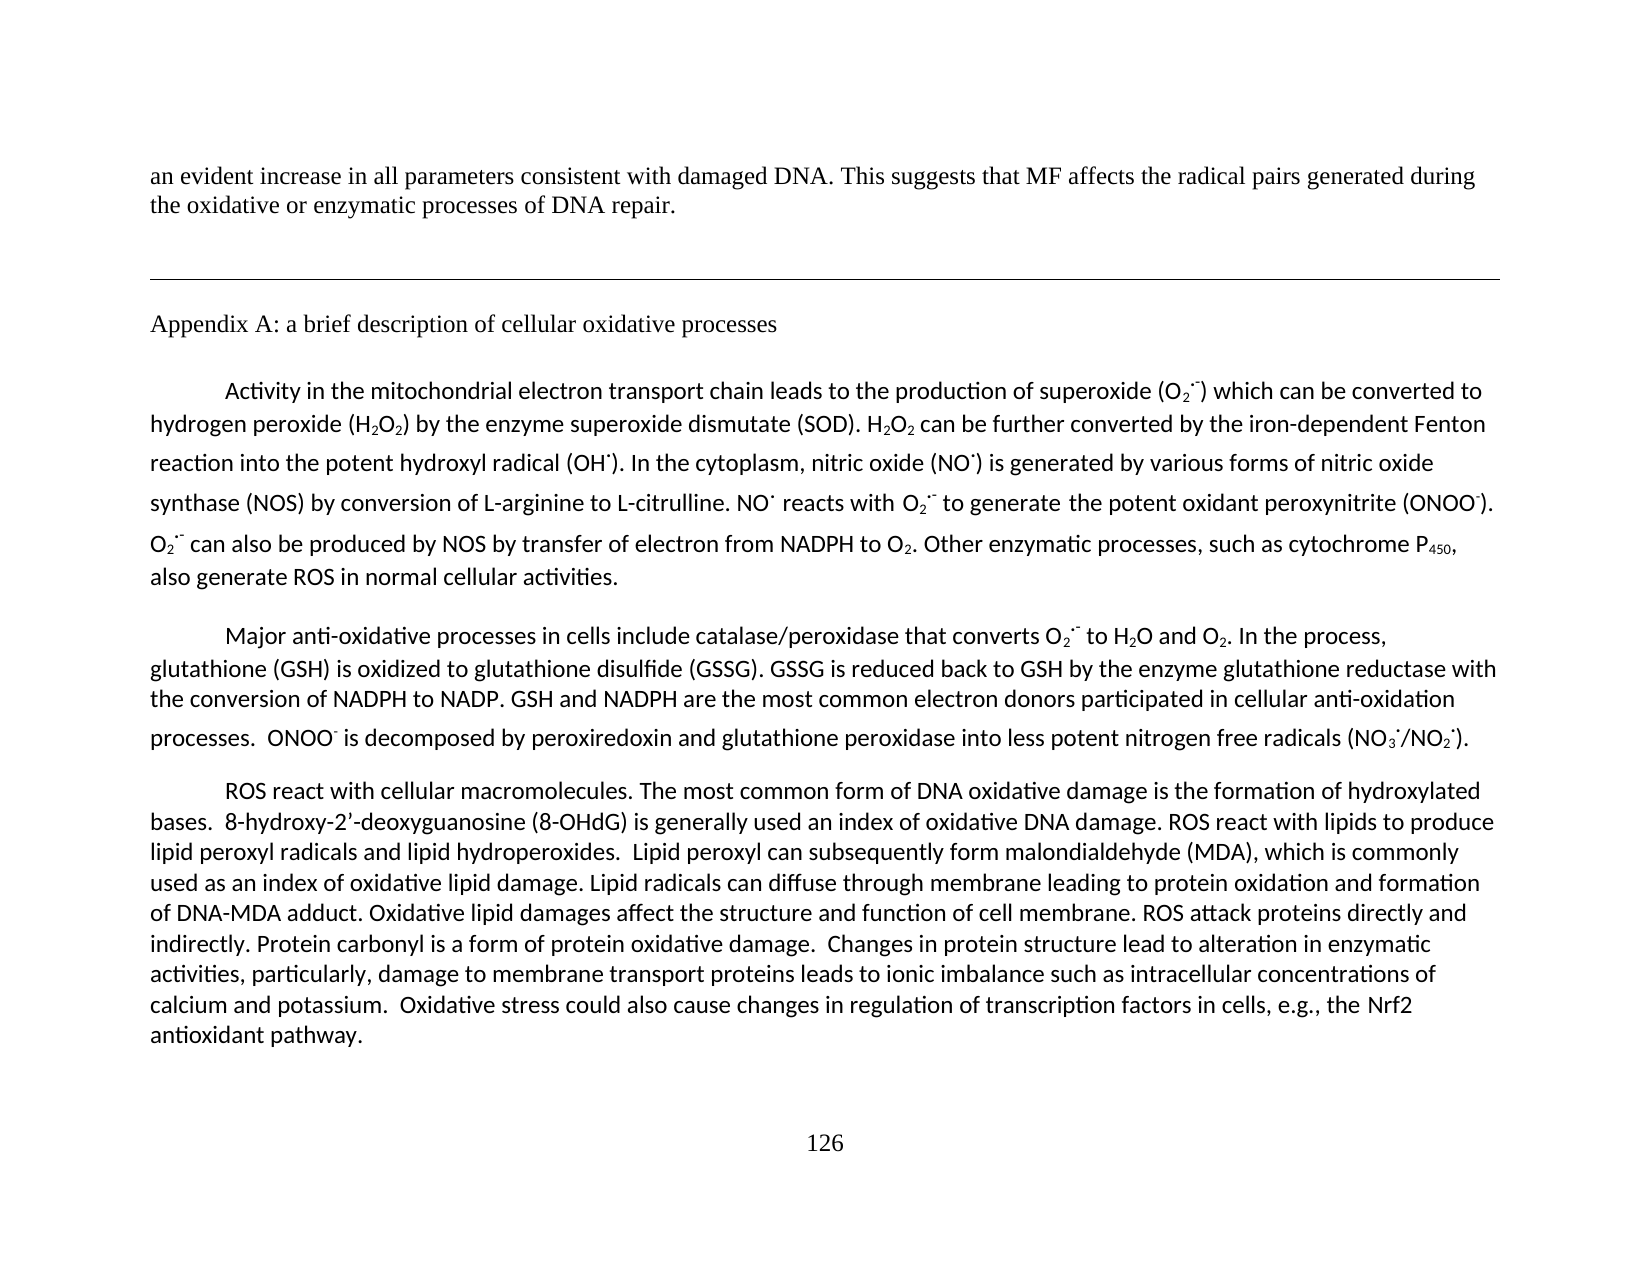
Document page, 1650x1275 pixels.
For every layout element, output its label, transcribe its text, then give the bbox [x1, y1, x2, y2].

text Major anti-oxidative processes in cells include catalase/peroxidase that converts O2.- to H2O and O2. In the process, glutathione (GSH) is oxidized to glutathione disulfide (GSSG). GSSG is reduced back to GSH by the enzyme glutathione reductase with the conversion of NADPH to NADP. GSH and NADPH are the most common electron donors participated in cellular anti-oxidation processes. ONOO- is decomposed by peroxiredoxin and glutathione peroxidase into less potent nitrogen free radicals (NO3./NO2.). [150, 612, 1500, 755]
text Appendix A: a brief description of cellular oxidative processes [150, 309, 1500, 338]
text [150, 161, 1500, 219]
text Activity in the mitochondrial electron transport chain leads to the production of superoxide (O2.-) which can be converted to hydrogen peroxide (H2O2) by the enzyme superoxide dismutate (SOD). H2O2 can be further converted by the iron-dependent Fenton reaction into the potent hydroxyl radical (OH.). In the cytoplasm, nitric oxide (NO.) is generated by various forms of nitric oxide synthase (NOS) by conversion of L-arginine to L-citrulline. NO. reacts with O2.- to generate the potent oxidant peroxynitrite (ONOO-). O2.- can also be produced by NOS by transfer of electron from NADPH to O2. Other enzymatic processes, such as cytochrome P450, also generate ROS in normal cellular activities. [150, 367, 1500, 591]
text ROS react with cellular macromolecules. The most common form of DNA oxidative damage is the formation of hydroxylated bases. 8-hydroxy-2’-deoxyguanosine (8-OHdG) is generally used an index of oxidative DNA damage. ROS react with lipids to produce lipid peroxyl radicals and lipid hydroperoxides. Lipid peroxyl can subsequently form malondialdehyde (MDA), which is commonly used as an index of oxidative lipid damage. Lipid radicals can diffuse through membrane leading to protein oxidation and formation of DNA-MDA adduct. Oxidative lipid damages affect the structure and function of cell membrane. ROS attack proteins directly and indirectly. Protein carbonyl is a form of protein oxidative damage. Changes in protein structure lead to alteration in enzymatic activities, particularly, damage to membrane transport proteins leads to ionic imbalance such as intracellular concentrations of calcium and potassium. Oxidative stress could also cause changes in regulation of transcription factors in cells, e.g., the Nrf2 antioxidant pathway. [150, 776, 1500, 1050]
